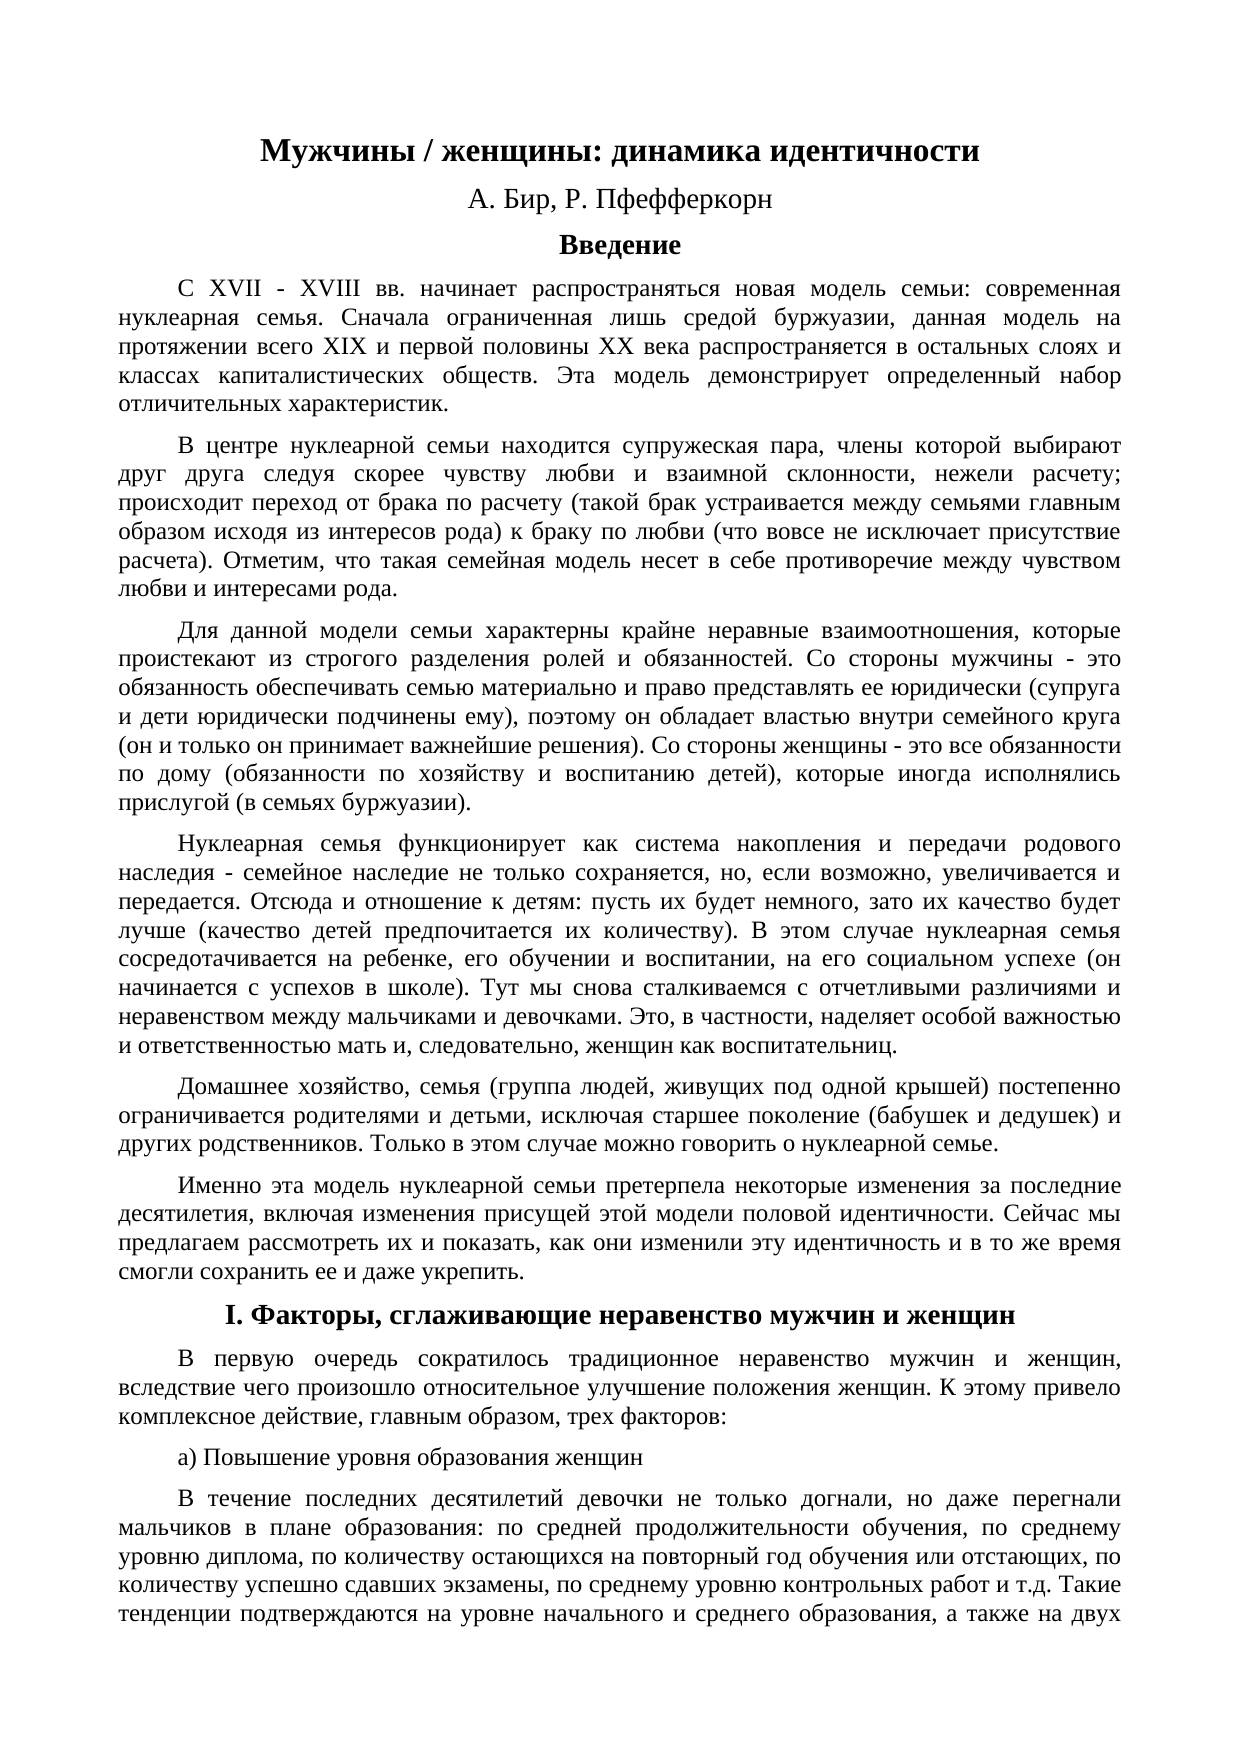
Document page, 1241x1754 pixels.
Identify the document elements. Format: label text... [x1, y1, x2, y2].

text Именно эта модель нуклеарной семьи претерпела некоторые изменения за последние десятилетия, включая изменения присущей этой модели половой идентичности. Сейчас мы предлагаем рассмотреть их и показать, как они изменили эту идентичность и в то же время смогли сохранить ее и даже укрепить. [118, 1170, 1122, 1285]
text А. Бир, Р. Пфефферкорн [118, 181, 1122, 215]
text Домашнее хозяйство, семья (группа людей, живущих под одной крышей) постепенно ограничивается родителями и детьми, исключая старшее поколение (бабушек и дедушек) и других родственников. Только в этом случае можно говорить о нуклеарной семье. [118, 1071, 1122, 1157]
text Для данной модели семьи характерны крайне неравные взаимоотношения, которые проистекают из строгого разделения ролей и обязанностей. Со стороны мужчины - это обязанность обеспечивать семью материально и право представлять ее юридически (супруга и дети юридически подчинены ему), поэтому он обладает властью внутри семейного круга (он и только он принимает важнейшие решения). Со стороны женщины - это все обязанности по дому (обязанности по хозяйству и воспитанию детей), которые иногда исполнялись прислугой (в семьях буржуазии). [118, 615, 1122, 816]
text С XVII - XVIII вв. начинает распространяться новая модель семьи: современная нуклеарная семья. Сначала ограниченная лишь средой буржуазии, данная модель на протяжении всего XIX и первой половины ХХ века распространяется в остальных слоях и классах капиталистических обществ. Эта модель демонстрирует определенный набор отличительных характеристик. [118, 273, 1122, 417]
text I. Факторы, сглаживающие неравенство мужчин и женщин [118, 1297, 1122, 1331]
text В первую очередь сократилось традиционное неравенство мужчин и женщин, вследствие чего произошло относительное улучшение положения женщин. К этому привело комплексное действие, главным образом, трех факторов: [118, 1343, 1122, 1429]
text а) Повышение уровня образования женщин [118, 1442, 1122, 1471]
text Нуклеарная семья функционирует как система накопления и передачи родового наследия - семейное наследие не только сохраняется, но, если возможно, увеличивается и передается. Отсюда и отношение к детям: пусть их будет немного, зато их качество будет лучше (качество детей предпочитается их количеству). В этом случае нуклеарная семья сосредотачивается на ребенке, его обучении и воспитании, на его социальном успехе (он начинается с успехов в школе). Тут мы снова сталкиваемся с отчетливыми различиями и неравенством между мальчиками и девочками. Это, в частности, наделяет особой важностью и ответственностью мать и, следовательно, женщин как воспитательниц. [118, 828, 1122, 1058]
text В центре нуклеарной семьи находится супружеская пара, члены которой выбирают друг друга следуя скорее чувству любви и взаимной склонности, нежели расчету; происходит переход от брака по расчету (такой брак устраивается между семьями главным образом исходя из интересов рода) к браку по любви (что вовсе не исключает присутствие расчета). Отметим, что такая семейная модель несет в себе противоречие между чувством любви и интересами рода. [118, 430, 1122, 602]
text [118, 1483, 1122, 1627]
text Мужчины / женщины: динамика идентичности [118, 131, 1122, 169]
text Введение [118, 227, 1122, 261]
